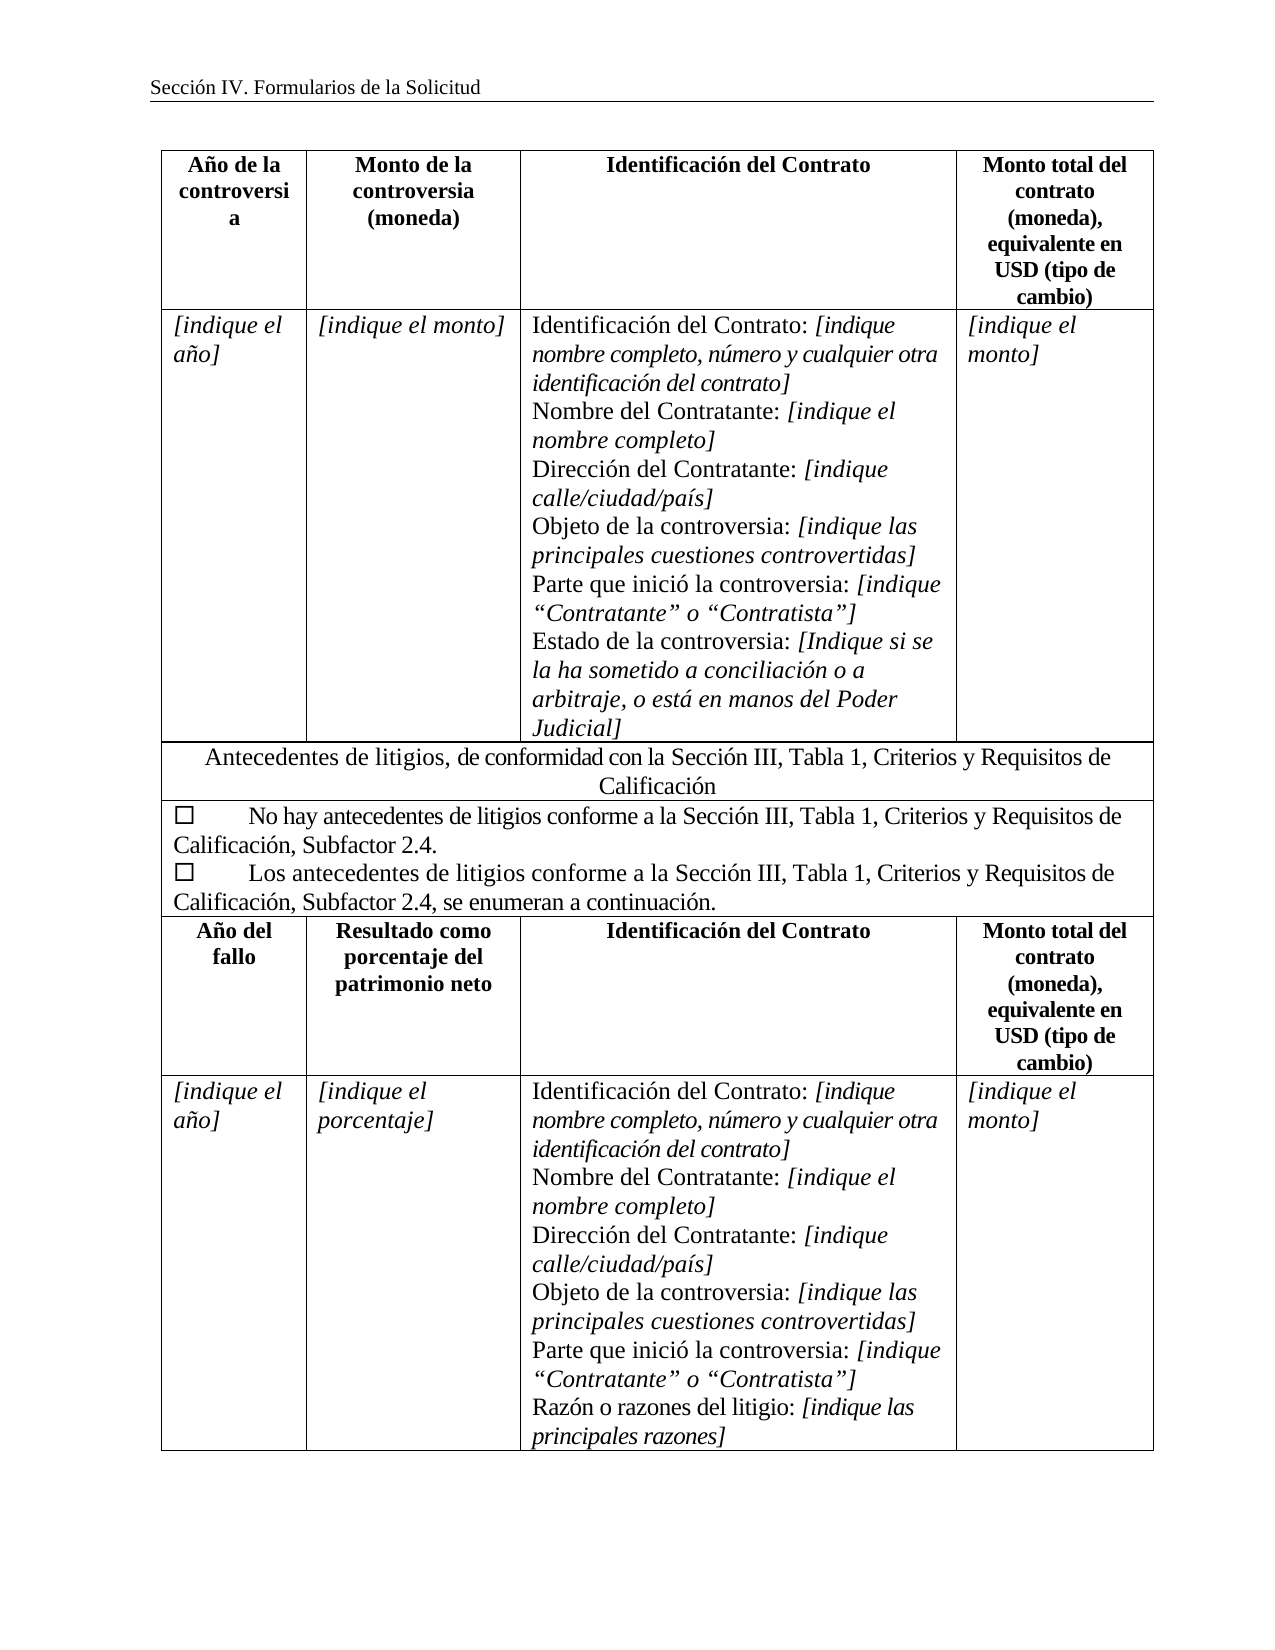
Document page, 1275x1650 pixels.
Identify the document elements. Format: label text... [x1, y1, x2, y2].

table_header Monto total del contrato (moneda), equivalente en USD (tipo de cambio) [957, 151, 1153, 309]
table_cell Año del fallo [162, 917, 306, 1075]
table_cell [indique el porcentaje] [307, 1076, 520, 1450]
table_header Identificación del Contrato [521, 151, 956, 309]
table_header Año de la controversia [162, 151, 306, 309]
table_header Monto de la controversia (moneda) [307, 151, 520, 309]
table_cell Identificación del Contrato: [indique nombre completo, número y cualquier otra identificación del contrato] Nombre del Contratante: [indique el nombre completo] Dirección del Contratante: [indique calle/ciudad/país] Objeto de la controversia: [indique las principales cuestiones controvertidas] Parte que inició la controversia: [indique “Contratante” o “Contratista”] Estado de la controversia: [Indique si se la ha sometido a conciliación o a arbitraje, o está en manos del Poder Judicial] [521, 310, 956, 741]
table_cell [indique el monto] [957, 310, 1153, 741]
table_cell Identificación del Contrato: [indique nombre completo, número y cualquier otra identificación del contrato] Nombre del Contratante: [indique el nombre completo] Dirección del Contratante: [indique calle/ciudad/país] Objeto de la controversia: [indique las principales cuestiones controvertidas] Parte que inició la controversia: [indique “Contratante” o “Contratista”] Razón o razones del litigio: [indique las principales razones] [521, 1076, 956, 1450]
table_cell Monto total del contrato (moneda), equivalente en USD (tipo de cambio) [957, 917, 1153, 1075]
table_cell [indique el monto] [957, 1076, 1153, 1450]
table_cell [indique el año] [162, 1076, 306, 1450]
table_cell Antecedentes de litigios, de conformidad con la Sección III, Tabla 1, Criterios y Requisitos de Calificación [162, 743, 1153, 800]
table_cell Resultado como porcentaje del patrimonio neto [307, 917, 520, 1075]
table_cell [indique el monto] [307, 310, 520, 741]
table_cell Identificación del Contrato [521, 917, 956, 1075]
table_cell [indique el año] [162, 310, 306, 741]
table_cell No hay antecedentes de litigios conforme a la Sección III, Tabla 1, Criterios y Requisitos de Calificación, Subfactor 2.4. Los antecedentes de litigios conforme a la Sección III, Tabla 1, Criterios y Requisitos de Calificación, Subfactor 2.4, se enumeran a continuación. [162, 801, 1153, 916]
